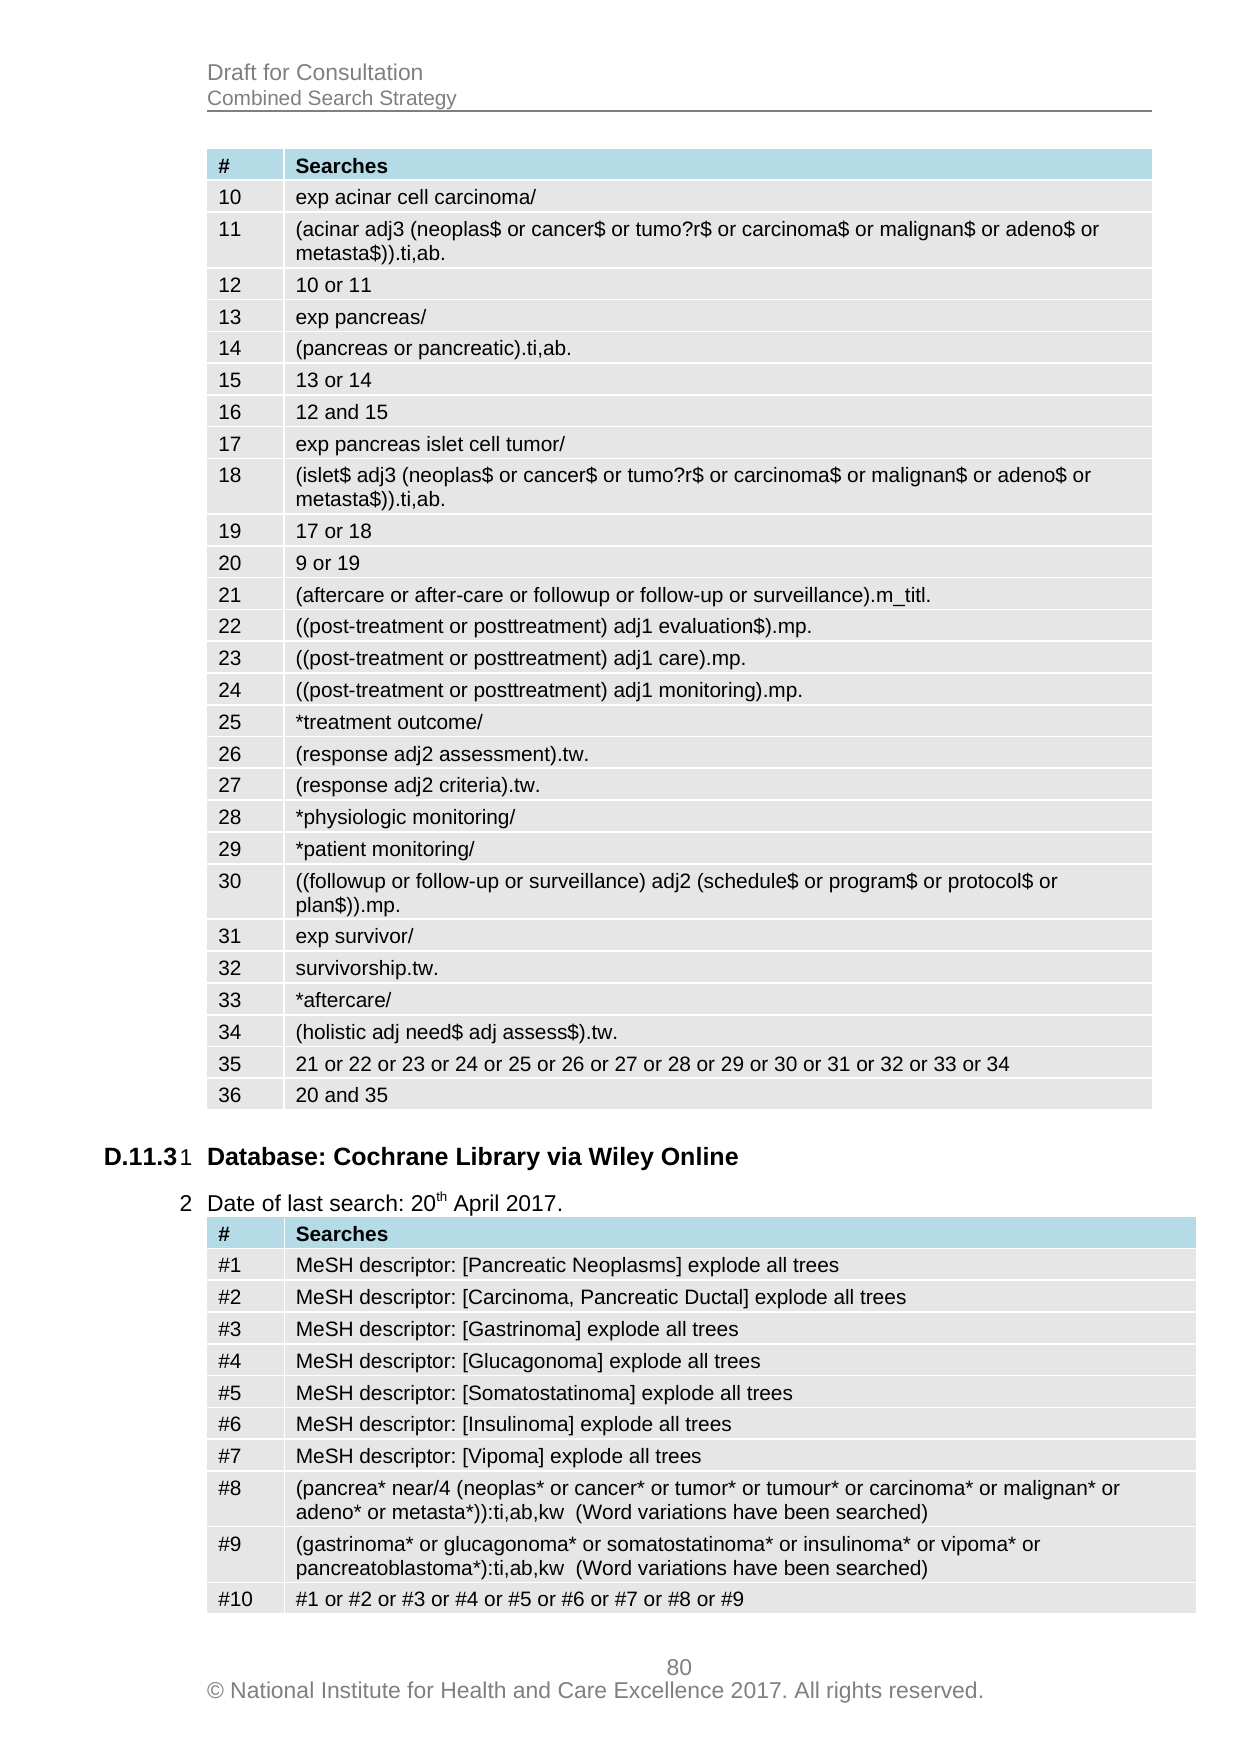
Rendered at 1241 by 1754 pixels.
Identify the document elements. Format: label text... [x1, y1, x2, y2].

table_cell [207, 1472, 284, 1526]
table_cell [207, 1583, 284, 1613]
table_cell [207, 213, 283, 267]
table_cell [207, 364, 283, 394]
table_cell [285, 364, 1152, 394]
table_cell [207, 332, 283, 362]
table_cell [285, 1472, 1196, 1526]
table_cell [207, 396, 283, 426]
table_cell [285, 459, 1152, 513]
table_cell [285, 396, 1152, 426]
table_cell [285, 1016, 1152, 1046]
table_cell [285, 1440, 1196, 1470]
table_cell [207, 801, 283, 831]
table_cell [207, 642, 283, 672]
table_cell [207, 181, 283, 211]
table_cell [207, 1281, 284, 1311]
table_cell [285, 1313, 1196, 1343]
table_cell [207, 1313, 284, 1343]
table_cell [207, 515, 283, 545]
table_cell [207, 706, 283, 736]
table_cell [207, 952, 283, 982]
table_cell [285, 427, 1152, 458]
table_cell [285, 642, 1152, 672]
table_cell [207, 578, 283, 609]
text Date of last search: 20th April 2017. [207, 1189, 1152, 1216]
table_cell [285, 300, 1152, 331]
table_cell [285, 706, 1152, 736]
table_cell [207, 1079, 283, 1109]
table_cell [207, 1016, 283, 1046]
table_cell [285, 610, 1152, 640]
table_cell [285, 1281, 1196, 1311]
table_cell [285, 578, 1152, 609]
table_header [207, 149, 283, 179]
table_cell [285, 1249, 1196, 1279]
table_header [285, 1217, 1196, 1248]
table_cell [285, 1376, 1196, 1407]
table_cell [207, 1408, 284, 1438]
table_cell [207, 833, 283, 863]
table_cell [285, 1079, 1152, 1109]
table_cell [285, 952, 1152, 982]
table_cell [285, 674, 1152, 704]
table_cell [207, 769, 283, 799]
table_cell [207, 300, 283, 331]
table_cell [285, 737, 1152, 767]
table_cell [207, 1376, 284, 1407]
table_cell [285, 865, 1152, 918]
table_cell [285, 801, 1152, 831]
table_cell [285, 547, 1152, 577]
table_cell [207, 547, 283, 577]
text Database: Cochrane Library via Wiley Online [177, 1142, 1152, 1171]
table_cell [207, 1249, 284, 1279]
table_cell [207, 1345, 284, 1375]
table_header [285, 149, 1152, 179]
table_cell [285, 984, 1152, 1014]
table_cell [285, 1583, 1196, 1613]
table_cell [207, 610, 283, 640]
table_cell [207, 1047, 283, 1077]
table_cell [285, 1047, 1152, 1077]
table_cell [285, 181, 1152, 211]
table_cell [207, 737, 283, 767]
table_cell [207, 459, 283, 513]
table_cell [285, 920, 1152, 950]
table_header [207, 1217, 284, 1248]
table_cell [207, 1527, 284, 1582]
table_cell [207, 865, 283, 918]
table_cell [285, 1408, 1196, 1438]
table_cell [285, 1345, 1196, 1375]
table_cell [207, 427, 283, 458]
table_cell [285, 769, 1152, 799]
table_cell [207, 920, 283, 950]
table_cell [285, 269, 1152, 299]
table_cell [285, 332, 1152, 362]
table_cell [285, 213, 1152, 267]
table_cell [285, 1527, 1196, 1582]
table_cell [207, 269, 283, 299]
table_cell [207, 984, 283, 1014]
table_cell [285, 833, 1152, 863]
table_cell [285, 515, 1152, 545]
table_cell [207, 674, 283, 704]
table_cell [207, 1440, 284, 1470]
